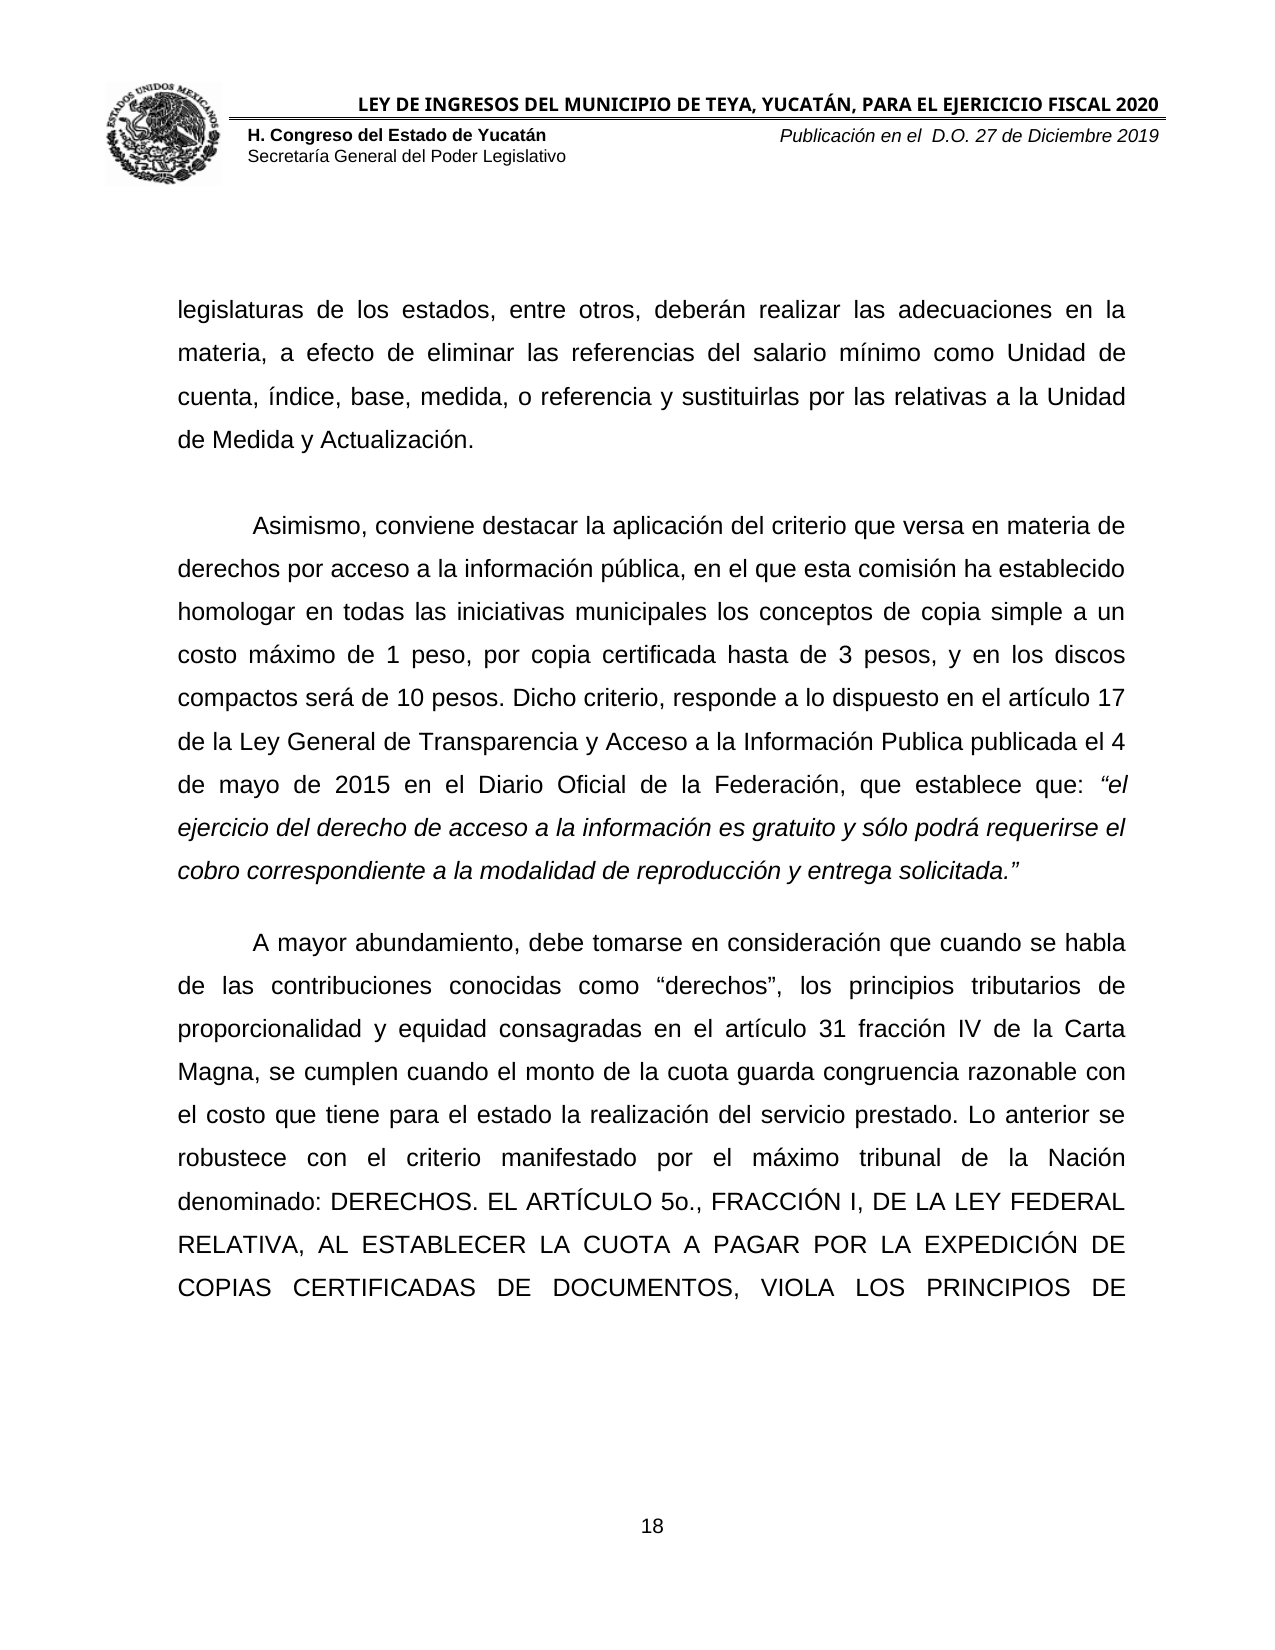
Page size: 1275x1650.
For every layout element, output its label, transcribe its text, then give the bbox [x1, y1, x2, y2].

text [177, 928, 1127, 1302]
text Asimismo, conviene destacar la aplicación del criterio que versa en materia de derechos por acceso a la información pública, en el que esta comisión ha establecido homologar en todas las iniciativas municipales los conceptos de copia simple a un costo máximo de 1 peso, por copia certificada hasta de 3 pesos, y en los discos compactos será de 10 pesos. Dicho criterio, responde a lo dispuesto en el artículo 17 de la Ley General de Transparencia y Acceso a la Información Publica publicada el 4 de mayo de 2015 en el Diario Oficial de la Federación, que establece que: “el ejercicio del derecho de acceso a la información es gratuito y sólo podrá requerirse el cobro correspondiente a la modalidad de reproducción y entrega solicitada.” [177, 511, 1127, 885]
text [177, 295, 1127, 453]
